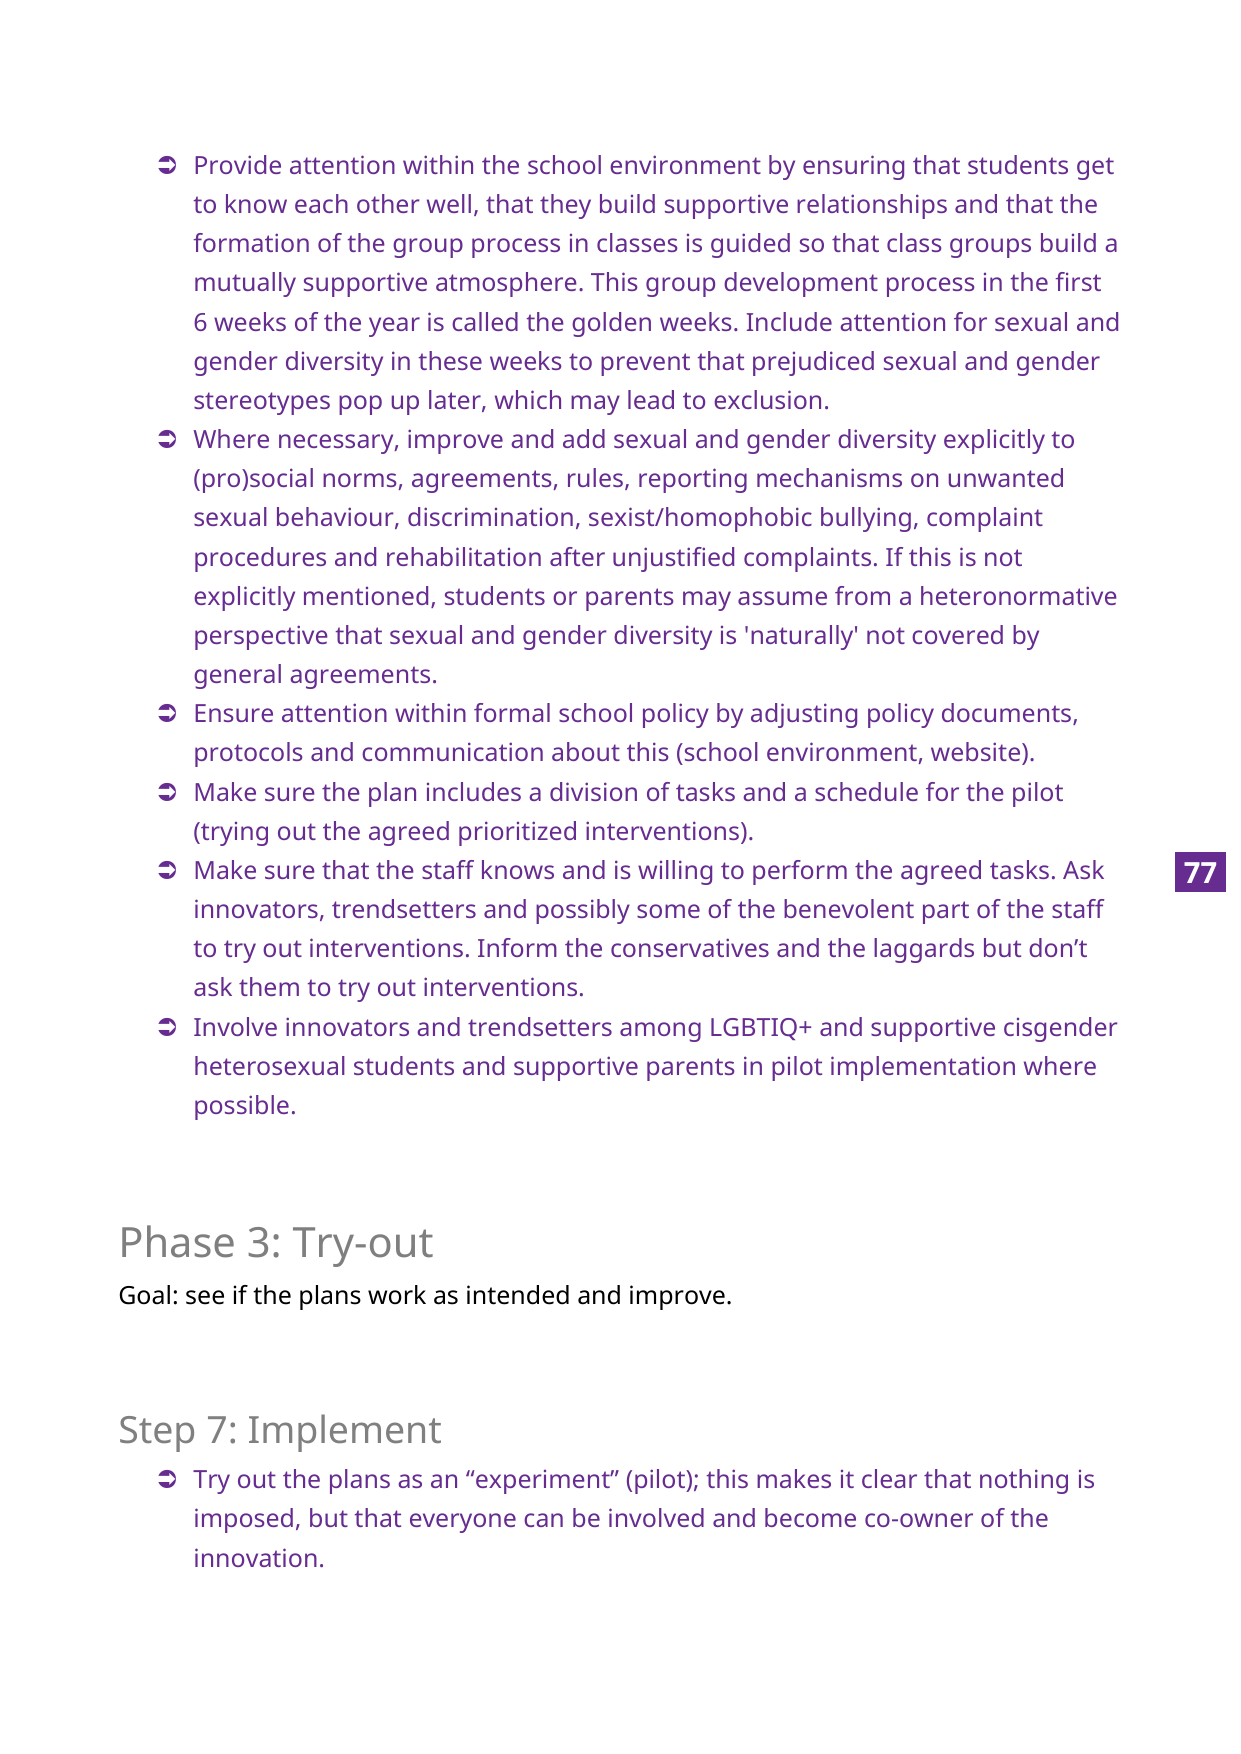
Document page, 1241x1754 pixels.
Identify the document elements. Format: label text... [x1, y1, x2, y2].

list Try out the plans as an “experiment” (pilot); this makes it clear that nothing is imposed, but that everyone can be involved and become co-owner of the innovation. [156, 1462, 1122, 1574]
list Ensure attention within formal school policy by adjusting policy documents, protocols and communication about this (school environment, website). [156, 696, 1122, 769]
subtitle Phase 3: Try-out [118, 1213, 1122, 1269]
list Make sure that the staff knows and is willing to perform the agreed tasks. Ask innovators, trendsetters and possibly some of the benevolent part of the staff to try out interventions. Inform the conservatives and the laggards but don’t ask them to try out interventions. [156, 853, 1122, 1004]
list Involve innovators and trendsetters among LGBTIQ+ and supportive cisgender heterosexual students and supportive parents in pilot implementation where possible. [156, 1009, 1122, 1122]
list Where necessary, improve and add sexual and gender diversity explicitly to (pro)social norms, agreements, rules, reporting mechanisms on unwanted sexual behaviour, discrimination, sexist/homophobic bullying, complaint procedures and rehabilitation after unjustified complaints. If this is not explicitly mentioned, students or parents may assume from a heteronormative perspective that sexual and gender diversity is 'naturally' not covered by general agreements. [156, 422, 1122, 691]
subtitle Step 7: Implement [118, 1403, 1122, 1454]
text Goal: see if the plans work as intended and improve. [118, 1278, 1122, 1312]
list Provide attention within the school environment by ensuring that students get to know each other well, that they build supportive relationships and that the formation of the group process in classes is guided so that class groups build a mutually supportive atmosphere. This group development process in the first 6 weeks of the year is called the golden weeks. Include attention for sexual and gender diversity in these weeks to prevent that prejudiced sexual and gender stereotypes pop up later, which may lead to exclusion. [156, 148, 1122, 417]
list Make sure the plan includes a division of tasks and a schedule for the pilot (trying out the agreed prioritized interventions). [156, 774, 1122, 847]
